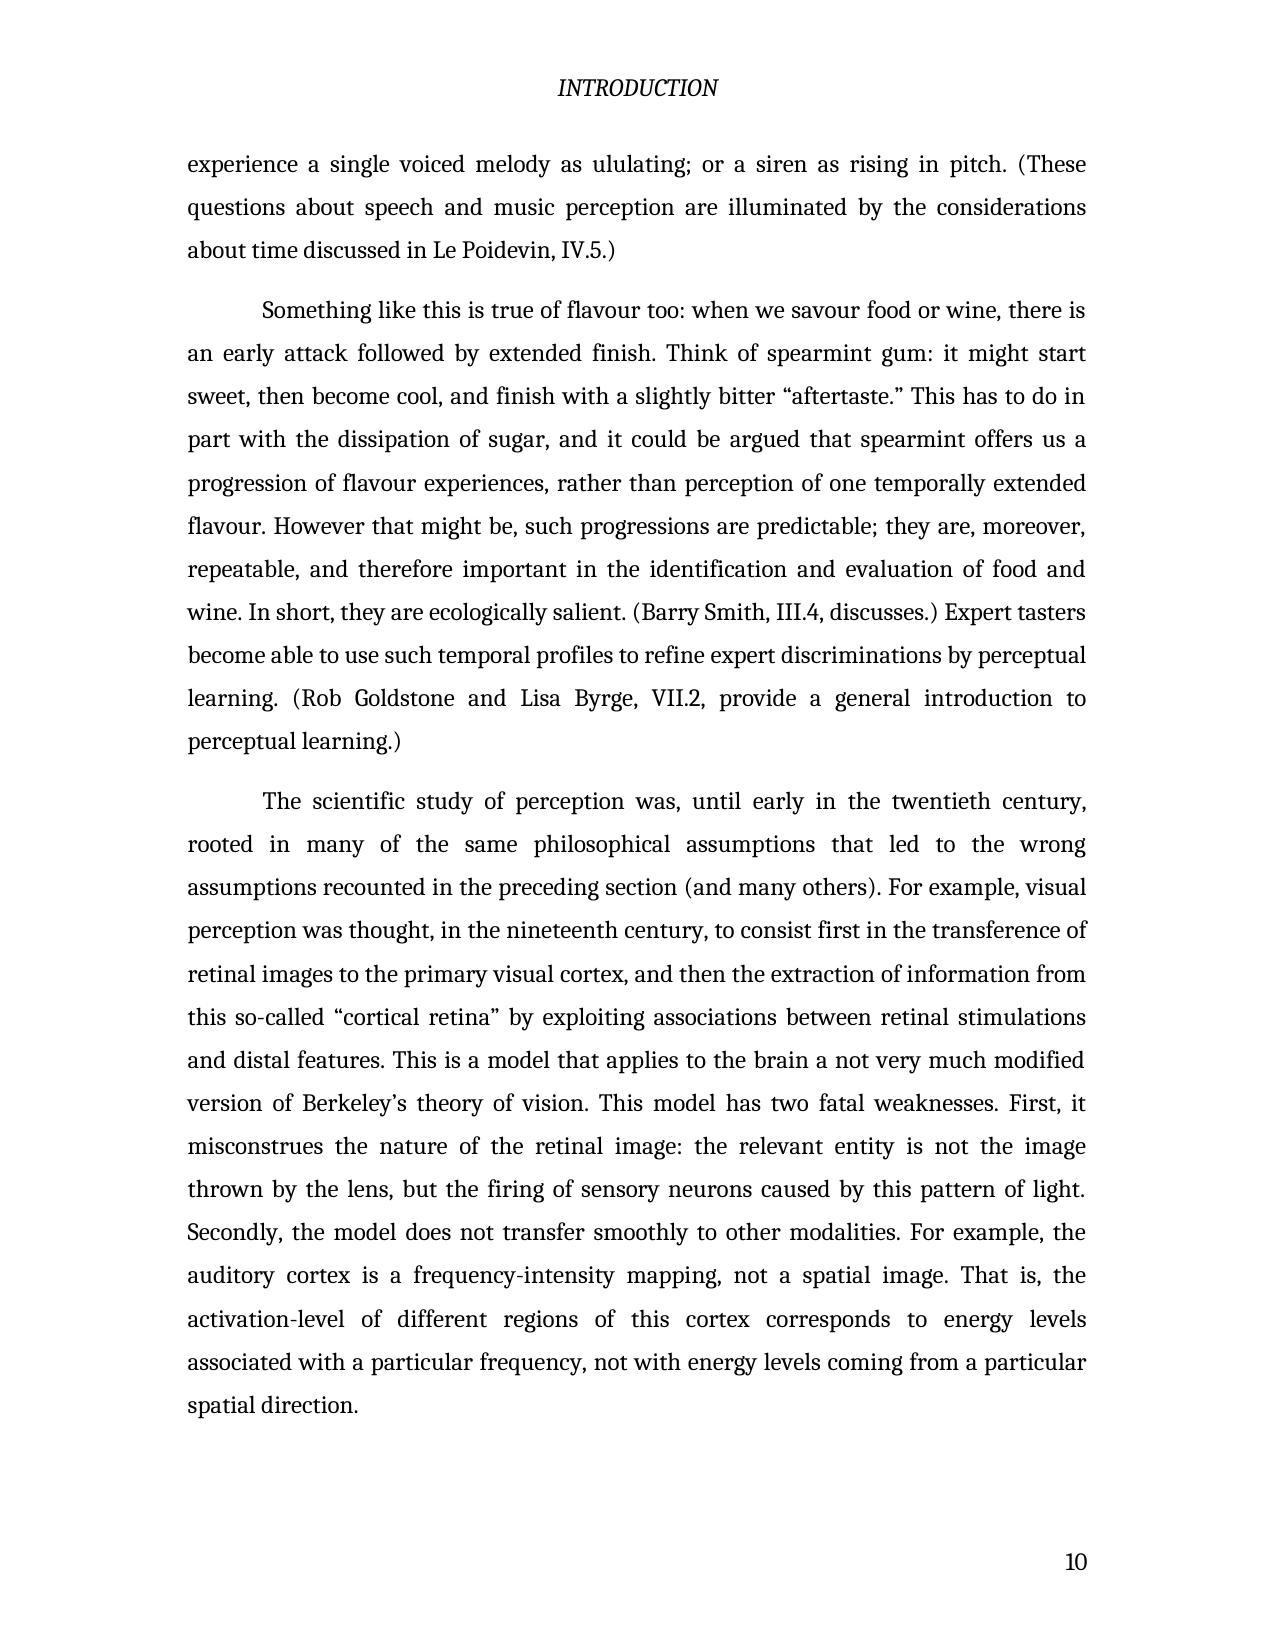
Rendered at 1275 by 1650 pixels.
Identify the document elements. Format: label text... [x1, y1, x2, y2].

text Something like this is true of flavour too: when we savour food or wine, there is an early attack followed by extended finish. Think of spearmint gum: it might start sweet, then become cool, and finish with a slightly bitter “aftertaste.” This has to do in part with the dissipation of sugar, and it could be argued that spearmint offers us a progression of flavour experiences, rather than perception of one temporally extended flavour. However that might be, such progressions are predictable; they are, moreover, repeatable, and therefore important in the identification and evaluation of food and wine. In short, they are ecologically salient. (Barry Smith, III.4, discusses.) Expert tasters become able to use such temporal profiles to refine expert discriminations by perceptual learning. (Rob Goldstone and Lisa Byrge, VII.2, provide a general introduction to perceptual learning.) [187, 296, 1087, 756]
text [187, 150, 1087, 265]
text The scientific study of perception was, until early in the twentieth century, rooted in many of the same philosophical assumptions that led to the wrong assumptions recounted in the preceding section (and many others). For example, visual perception was thought, in the nineteenth century, to consist first in the transference of retinal images to the primary visual cortex, and then the extraction of information from this so-called “cortical retina” by exploiting associations between retinal stimulations and distal features. This is a model that applies to the brain a not very much modified version of Berkeley’s theory of vision. This model has two fatal weaknesses. First, it misconstrues the nature of the retinal image: the relevant entity is not the image thrown by the lens, but the firing of sensory neurons caused by this pattern of light. Secondly, the model does not transfer smoothly to other modalities. For example, the auditory cortex is a frequency-intensity mapping, not a spatial image. That is, the activation-level of different regions of this cortex corresponds to energy levels associated with a particular frequency, not with energy levels coming from a particular spatial direction. [187, 787, 1087, 1419]
